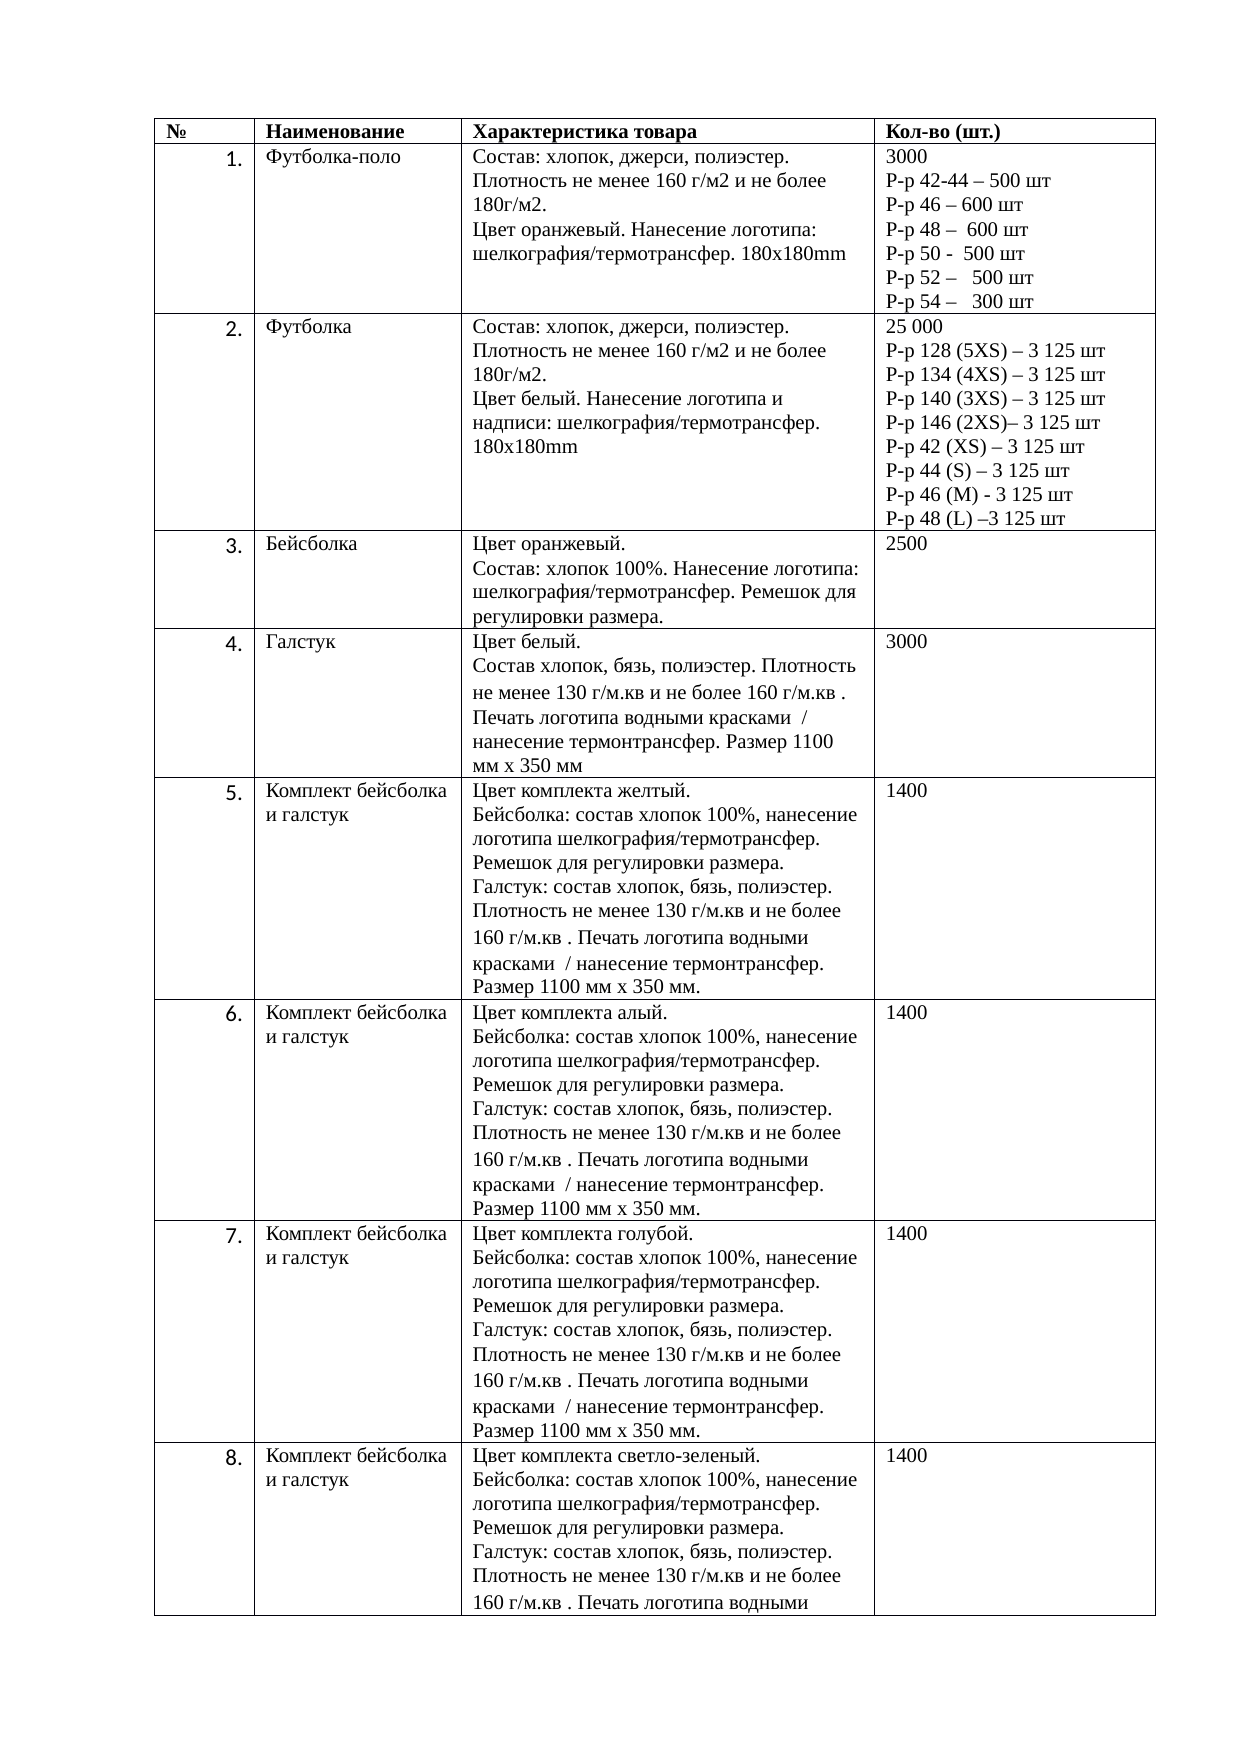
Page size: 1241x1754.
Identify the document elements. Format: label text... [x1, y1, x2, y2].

table_cell 1400 [875, 1000, 1155, 1220]
table_cell Цвет белый. Состав хлопок, бязь, полиэстер. Плотность не менее 130 г/м.кв и не более 160 г/м.кв . Печать логотипа водными красками / нанесение термонтрансфер. Размер 1100 мм х 350 мм [462, 629, 874, 777]
table_cell [155, 144, 254, 313]
table_cell [155, 314, 254, 530]
table_cell [155, 1000, 254, 1220]
table_cell [155, 1221, 254, 1442]
table_cell [155, 629, 254, 777]
table_header Кол-во (шт.) [875, 119, 1155, 143]
table_cell 3000 Р-р 42-44 – 500 шт Р-р 46 – 600 шт Р-р 48 – 600 шт Р-р 50 - 500 шт Р-р 52 – 500 шт Р-р 54 – 300 шт [875, 144, 1155, 313]
table_cell 1400 [875, 778, 1155, 998]
table_cell 1400 [875, 1443, 1155, 1615]
table_header Характеристика товара [462, 119, 874, 143]
table_cell Футболка [255, 314, 461, 530]
table_cell Состав: хлопок, джерси, полиэстер. Плотность не менее 160 г/м2 и не более 180г/м2. Цвет белый. Нанесение логотипа и надписи: шелкография/термотрансфер. 180х180mm [462, 314, 874, 530]
table_cell 2500 [875, 531, 1155, 628]
table_cell Комплект бейсболка и галстук [255, 778, 461, 998]
table_cell 25 000 Р-р 128 (5XS) – 3 125 шт Р-р 134 (4XS) – 3 125 шт Р-р 140 (3XS) – 3 125 шт Р-р 146 (2XS)– 3 125 шт Р-р 42 (XS) – 3 125 шт Р-р 44 (S) – 3 125 шт Р-р 46 (M) - 3 125 шт Р-р 48 (L) –3 125 шт [875, 314, 1155, 530]
table_cell 3000 [875, 629, 1155, 777]
table_cell Бейсболка [255, 531, 461, 628]
table_cell [155, 1443, 254, 1615]
table_cell Цвет комплекта желтый. Бейсболка: состав хлопок 100%, нанесение логотипа шелкография/термотрансфер. Ремешок для регулировки размера. Галстук: состав хлопок, бязь, полиэстер. Плотность не менее 130 г/м.кв и не более 160 г/м.кв . Печать логотипа водными красками / нанесение термонтрансфер. Размер 1100 мм х 350 мм. [462, 778, 874, 998]
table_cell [255, 1443, 461, 1615]
table_cell Футболка-поло [255, 144, 461, 313]
table_cell [155, 778, 254, 998]
table_header № [155, 119, 254, 143]
table_cell Цвет комплекта голубой. Бейсболка: состав хлопок 100%, нанесение логотипа шелкография/термотрансфер. Ремешок для регулировки размера. Галстук: состав хлопок, бязь, полиэстер. Плотность не менее 130 г/м.кв и не более 160 г/м.кв . Печать логотипа водными красками / нанесение термонтрансфер. Размер 1100 мм х 350 мм. [462, 1221, 874, 1442]
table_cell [462, 1443, 874, 1615]
table_cell [155, 531, 254, 628]
table_cell Цвет комплекта алый. Бейсболка: состав хлопок 100%, нанесение логотипа шелкография/термотрансфер. Ремешок для регулировки размера. Галстук: состав хлопок, бязь, полиэстер. Плотность не менее 130 г/м.кв и не более 160 г/м.кв . Печать логотипа водными красками / нанесение термонтрансфер. Размер 1100 мм х 350 мм. [462, 1000, 874, 1220]
table_cell Галстук [255, 629, 461, 777]
table_cell Цвет оранжевый. Состав: хлопок 100%. Нанесение логотипа: шелкография/термотрансфер. Ремешок для регулировки размера. [462, 531, 874, 628]
table_header Наименование [255, 119, 461, 143]
table_cell 1400 [875, 1221, 1155, 1442]
table_cell Комплект бейсболка и галстук [255, 1000, 461, 1220]
table_cell Состав: хлопок, джерси, полиэстер. Плотность не менее 160 г/м2 и не более 180г/м2. Цвет оранжевый. Нанесение логотипа: шелкография/термотрансфер. 180х180mm [462, 144, 874, 313]
table_cell Комплект бейсболка и галстук [255, 1221, 461, 1442]
